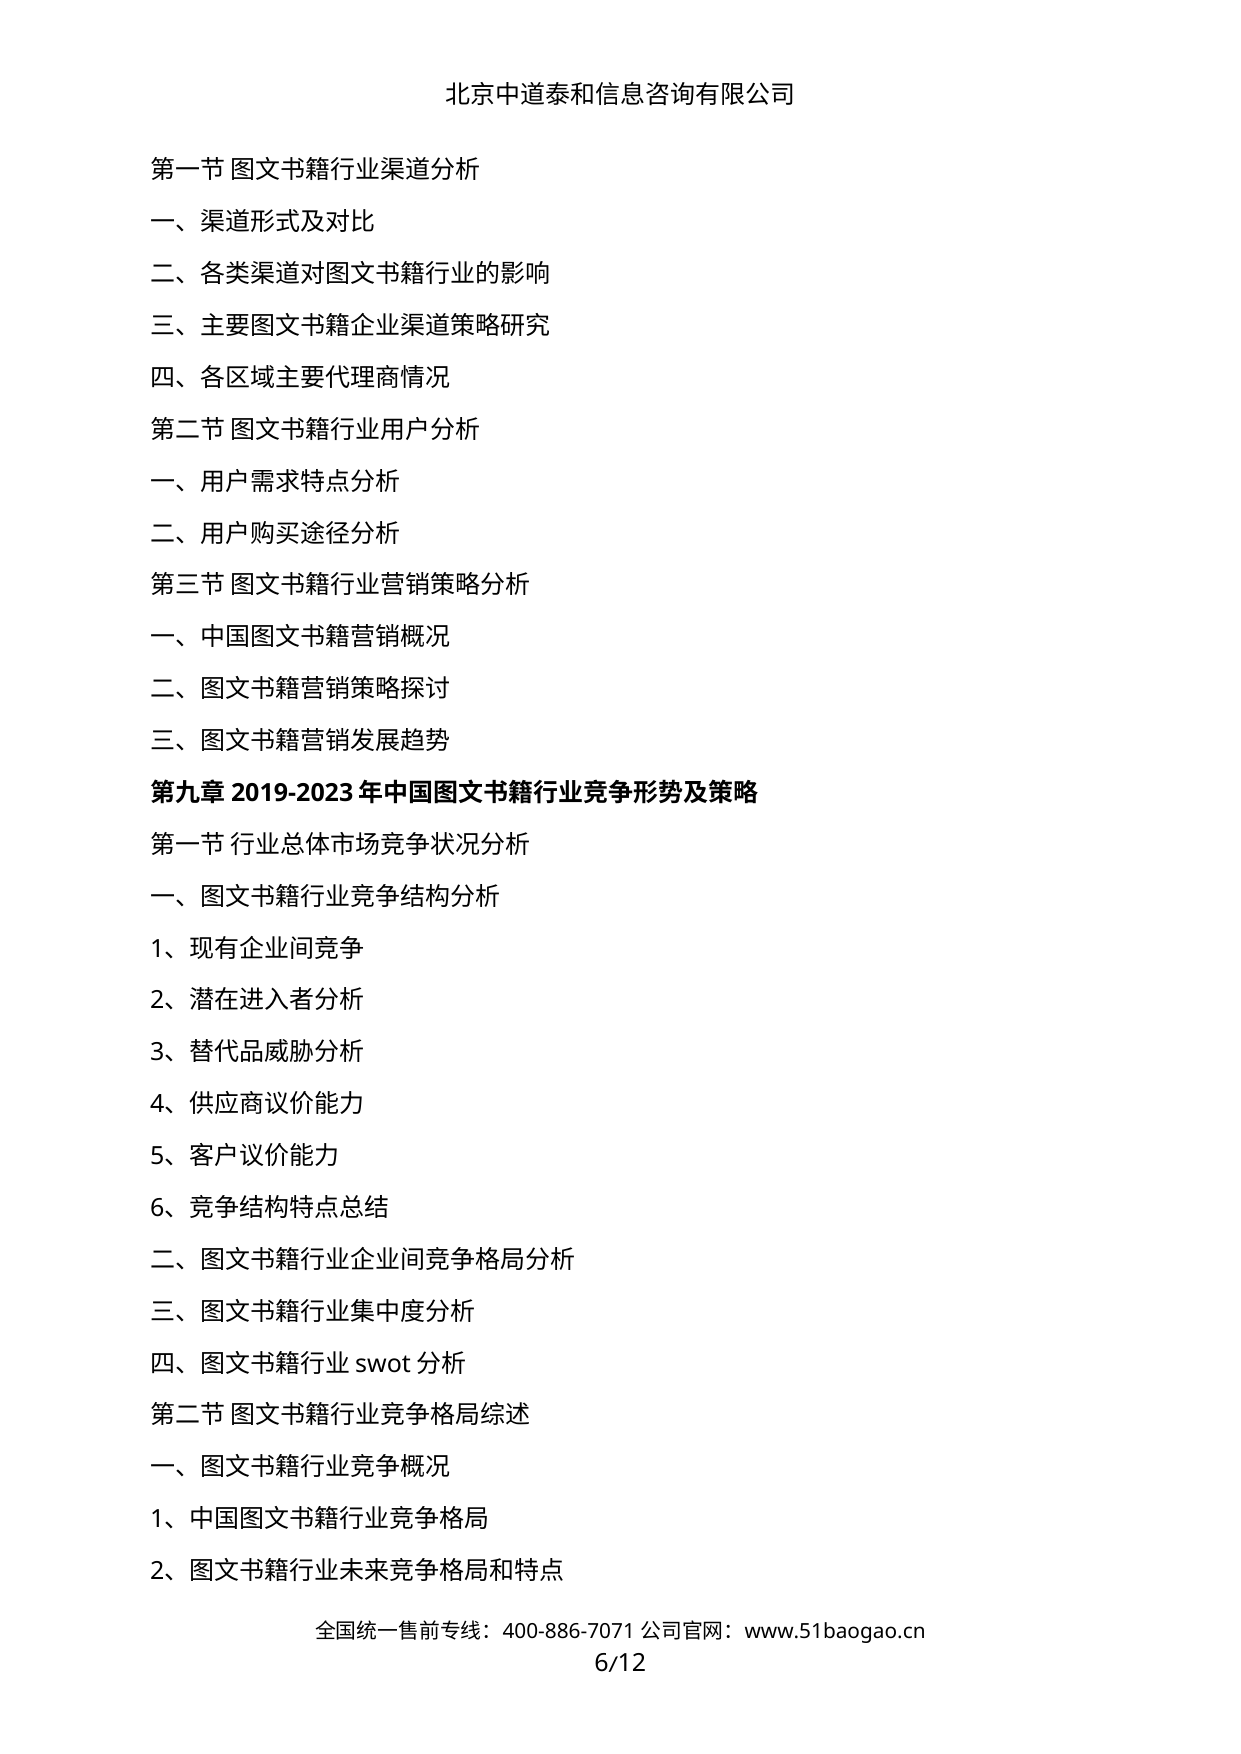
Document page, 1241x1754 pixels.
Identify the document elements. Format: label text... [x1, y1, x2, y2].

text 四、图文书籍行业swot分析 [150, 1343, 1090, 1379]
text 5、客户议价能力 [150, 1136, 1090, 1172]
text 第一节 行业总体市场竞争状况分析 [150, 824, 1090, 861]
text 四、各区域主要代理商情况 [150, 357, 1090, 394]
text 一、渠道形式及对比 [150, 202, 1090, 238]
text 第二节 图文书籍行业竞争格局综述 [150, 1395, 1090, 1431]
text 二、用户购买途径分析 [150, 513, 1090, 549]
text 1、中国图文书籍行业竞争格局 [150, 1499, 1090, 1535]
text 三、主要图文书籍企业渠道策略研究 [150, 306, 1090, 342]
text 3、替代品威胁分析 [150, 1032, 1090, 1068]
text 一、图文书籍行业竞争结构分析 [150, 876, 1090, 912]
text 6、竞争结构特点总结 [150, 1187, 1090, 1224]
text 三、图文书籍营销发展趋势 [150, 721, 1090, 757]
text 三、图文书籍行业集中度分析 [150, 1291, 1090, 1327]
text 二、各类渠道对图文书籍行业的影响 [150, 254, 1090, 290]
text 二、图文书籍营销策略探讨 [150, 669, 1090, 705]
text 二、图文书籍行业企业间竞争格局分析 [150, 1239, 1090, 1276]
text 一、中国图文书籍营销概况 [150, 617, 1090, 653]
text 4、供应商议价能力 [150, 1084, 1090, 1120]
text 2、图文书籍行业未来竞争格局和特点 [150, 1551, 1090, 1587]
text 第一节 图文书籍行业渠道分析 [150, 150, 1090, 186]
text 2、潜在进入者分析 [150, 980, 1090, 1016]
text 一、用户需求特点分析 [150, 461, 1090, 497]
text 第九章 2019-2023年中国图文书籍行业竞争形势及策略 [150, 772, 1090, 809]
text 第二节 图文书籍行业用户分析 [150, 409, 1090, 446]
text 1、现有企业间竞争 [150, 928, 1090, 964]
text 第三节 图文书籍行业营销策略分析 [150, 565, 1090, 601]
text 一、图文书籍行业竞争概况 [150, 1447, 1090, 1483]
